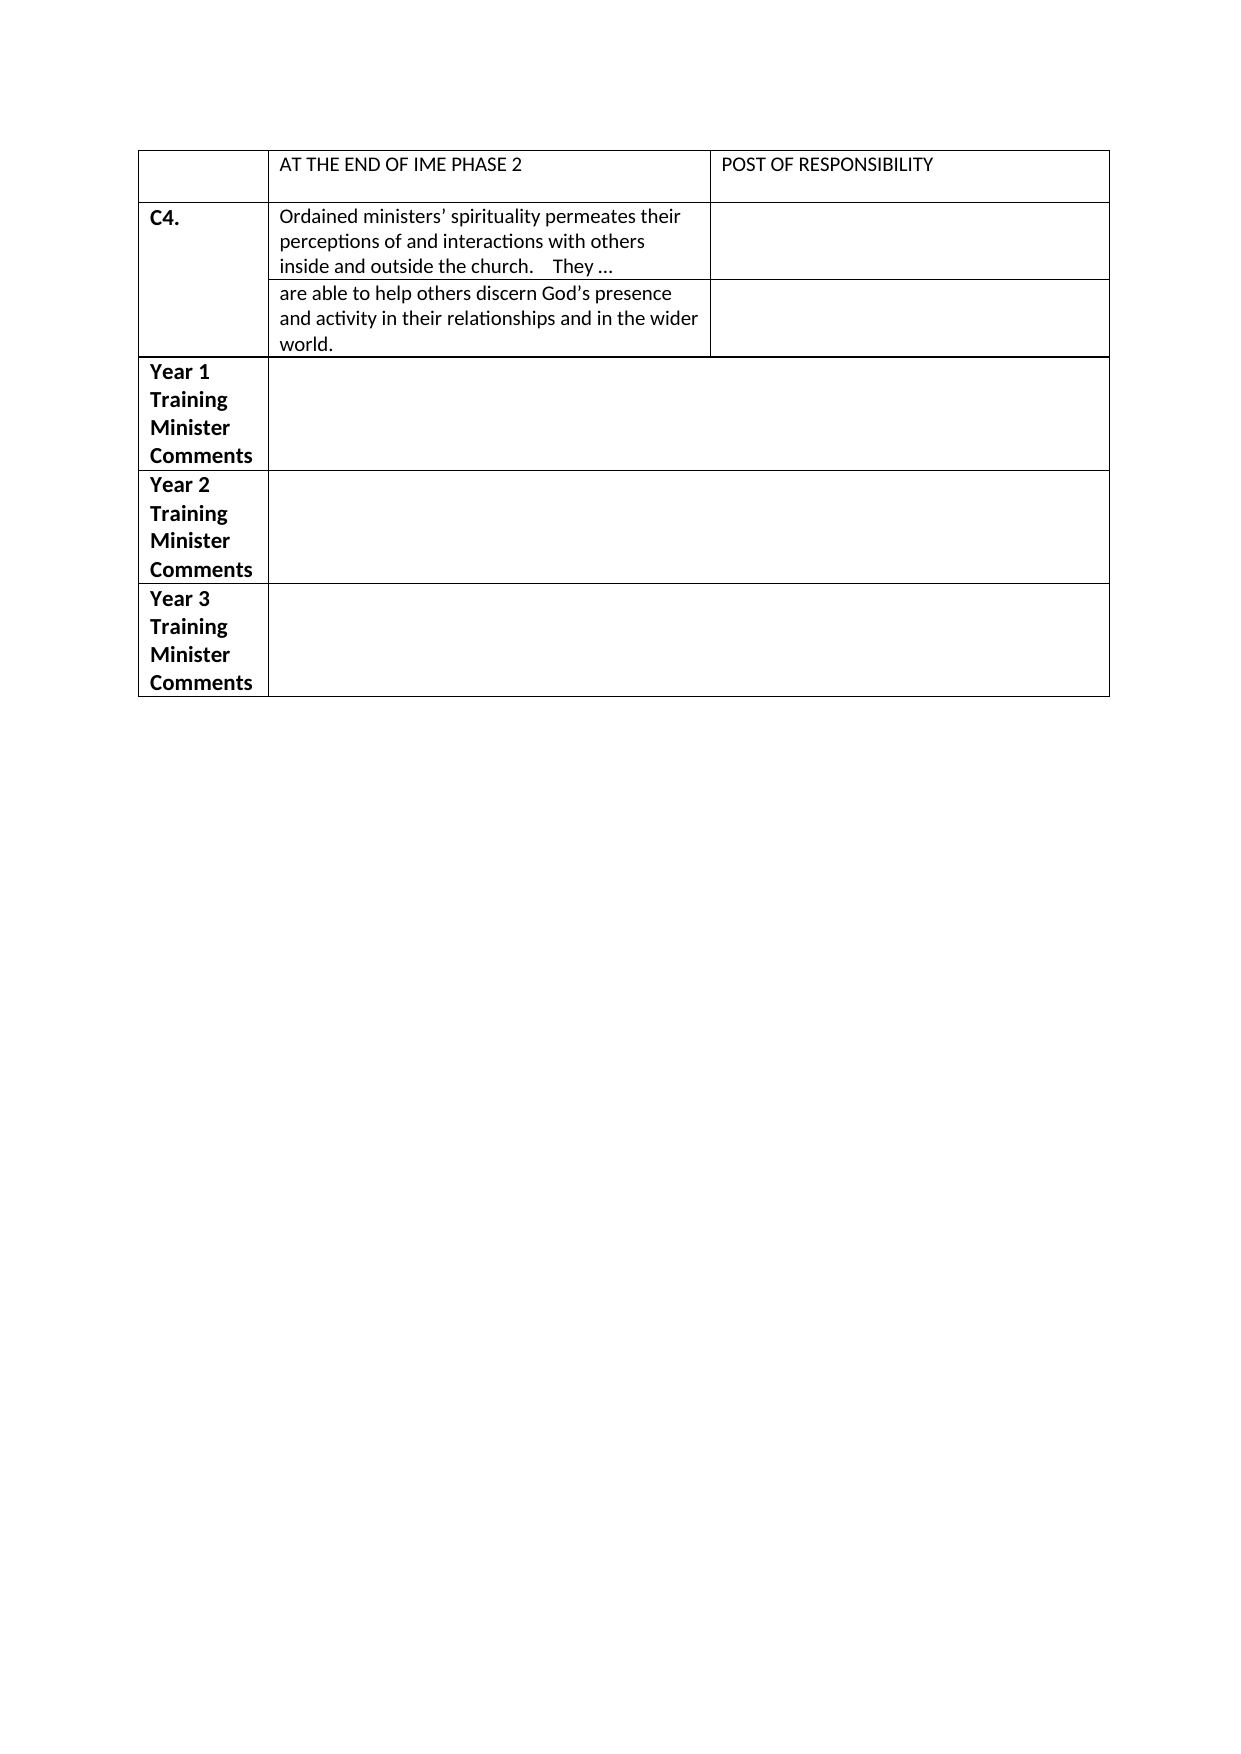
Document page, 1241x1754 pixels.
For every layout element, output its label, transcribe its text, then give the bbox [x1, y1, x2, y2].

table_header POST OF RESPONSIBILITY [711, 151, 1109, 202]
table_cell Year 2 Training Minister Comments [139, 471, 268, 583]
table_cell Year 3 Training Minister Comments [139, 584, 268, 696]
table_header AT THE END OF IME PHASE 2 [269, 151, 710, 202]
table_cell C4. [139, 203, 268, 356]
table_cell Ordained ministers’ spirituality permeates their perceptions of and interactions with others inside and outside the church. They … [269, 203, 710, 279]
table_cell [711, 280, 1109, 356]
table_header [139, 151, 268, 202]
table_cell are able to help others discern God’s presence and activity in their relationships and in the wider world. [269, 280, 710, 356]
table_cell [269, 471, 1109, 583]
table_cell [269, 358, 1109, 469]
table_cell [269, 584, 1109, 696]
table_cell [711, 203, 1109, 279]
table_cell Year 1 Training Minister Comments [139, 358, 268, 469]
